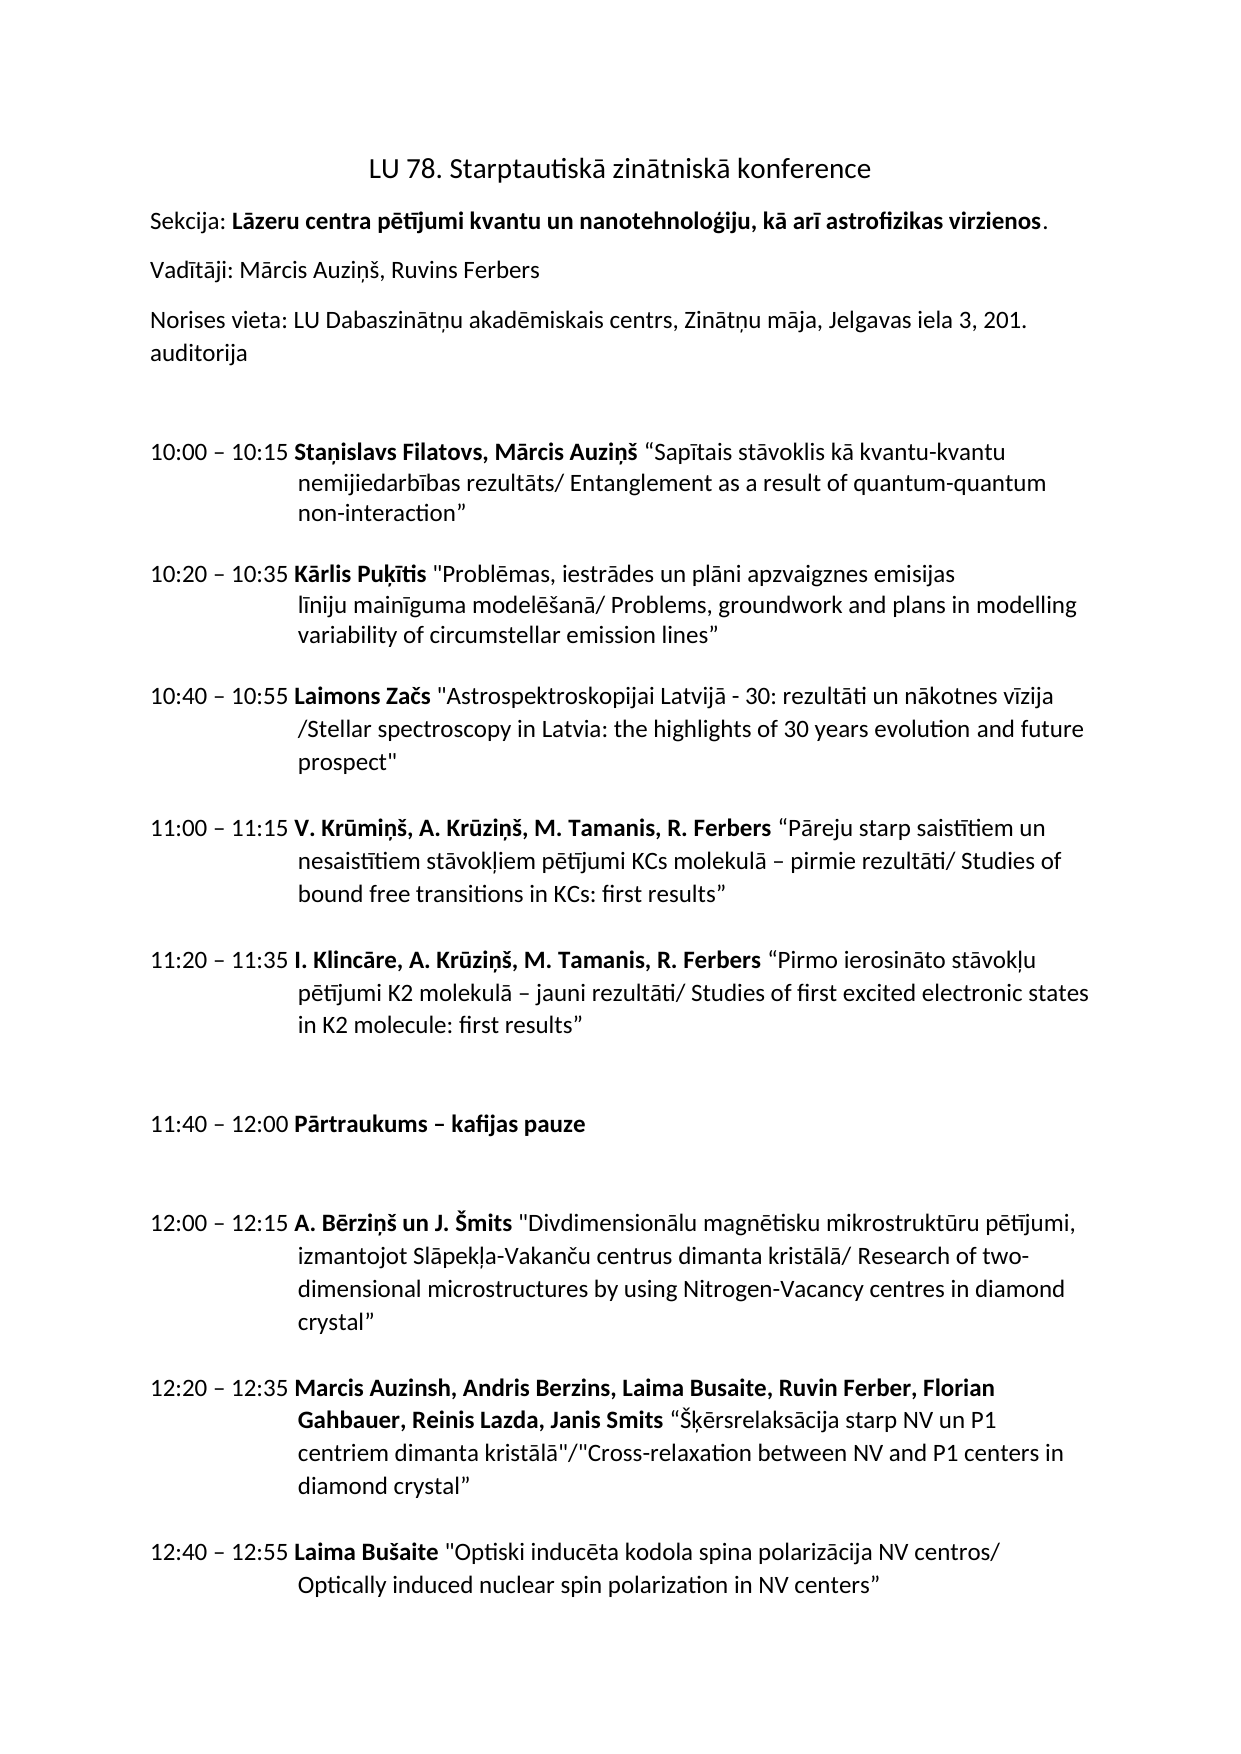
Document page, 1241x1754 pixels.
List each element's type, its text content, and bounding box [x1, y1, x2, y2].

text 11:00 – 11:15 V. Krūmiņš, A. Krūziņš, M. Tamanis, R. Ferbers “Pāreju starp saistītiem un nesaistītiem stāvokļiem pētījumi KCs molekulā – pirmie rezultāti/ Studies of bound free transitions in KCs: first results” [150, 812, 1090, 908]
text 12:20 – 12:35 Marcis Auzinsh, Andris Berzins, Laima Busaite, Ruvin Ferber, Florian Gahbauer, Reinis Lazda, Janis Smits “Šķērsrelaksācija starp NV un P1 centriem dimanta kristālā"/"Cross-relaxation between NV and P1 centers in diamond crystal” [150, 1372, 1090, 1501]
text 10:40 – 10:55 Laimons Začs "Astrospektroskopijai Latvijā - 30: rezultāti un nākotnes vīzija /Stellar spectroscopy in Latvia: the highlights of 30 years evolution and future prospect" [150, 681, 1090, 777]
text 10:20 – 10:35 Kārlis Puķītis "Problēmas, iestrādes un plāni apzvaigznes emisijas līniju mainīguma modelēšanā/ Problems, groundwork and plans in modelling variability of circumstellar emission lines” [150, 558, 1090, 650]
text 10:00 – 10:15 Staņislavs Filatovs, Mārcis Auziņš “Sapītais stāvoklis kā kvantu-kvantu nemijiedarbības rezultāts/ Entanglement as a result of quantum-quantum non-interaction” [150, 436, 1090, 528]
text Vadītāji: Mārcis Auziņš, Ruvins Ferbers [150, 255, 1090, 285]
text LU 78. Starptautiskā zinātniskā konference [150, 150, 1090, 186]
text 12:00 – 12:15 A. Bērziņš un J. Šmits "Divdimensionālu magnētisku mikrostruktūru pētījumi, izmantojot Slāpekļa-Vakanču centrus dimanta kristālā/ Research of two-dimensional microstructures by using Nitrogen-Vacancy centres in diamond crystal” [150, 1207, 1090, 1336]
text Norises vieta: LU Dabaszinātņu akadēmiskais centrs, Zinātņu māja, Jelgavas iela 3, 201. auditorija [150, 304, 1090, 368]
text 11:20 – 11:35 I. Klincāre, A. Krūziņš, M. Tamanis, R. Ferbers “Pirmo ierosināto stāvokļu pētījumi K2 molekulā – jauni rezultāti/ Studies of first excited electronic states in K2 molecule: first results” [150, 944, 1090, 1040]
text 12:40 – 12:55 Laima Bušaite "Optiski inducēta kodola spina polarizācija NV centros/ Optically induced nuclear spin polarization in NV centers” [150, 1536, 1090, 1600]
text Sekcija: Lāzeru centra pētījumi kvantu un nanotehnoloģiju, kā arī astrofizikas virzienos. [150, 205, 1090, 236]
text 11:40 – 12:00 Pārtraukums – kafijas pauze [150, 1108, 1090, 1139]
